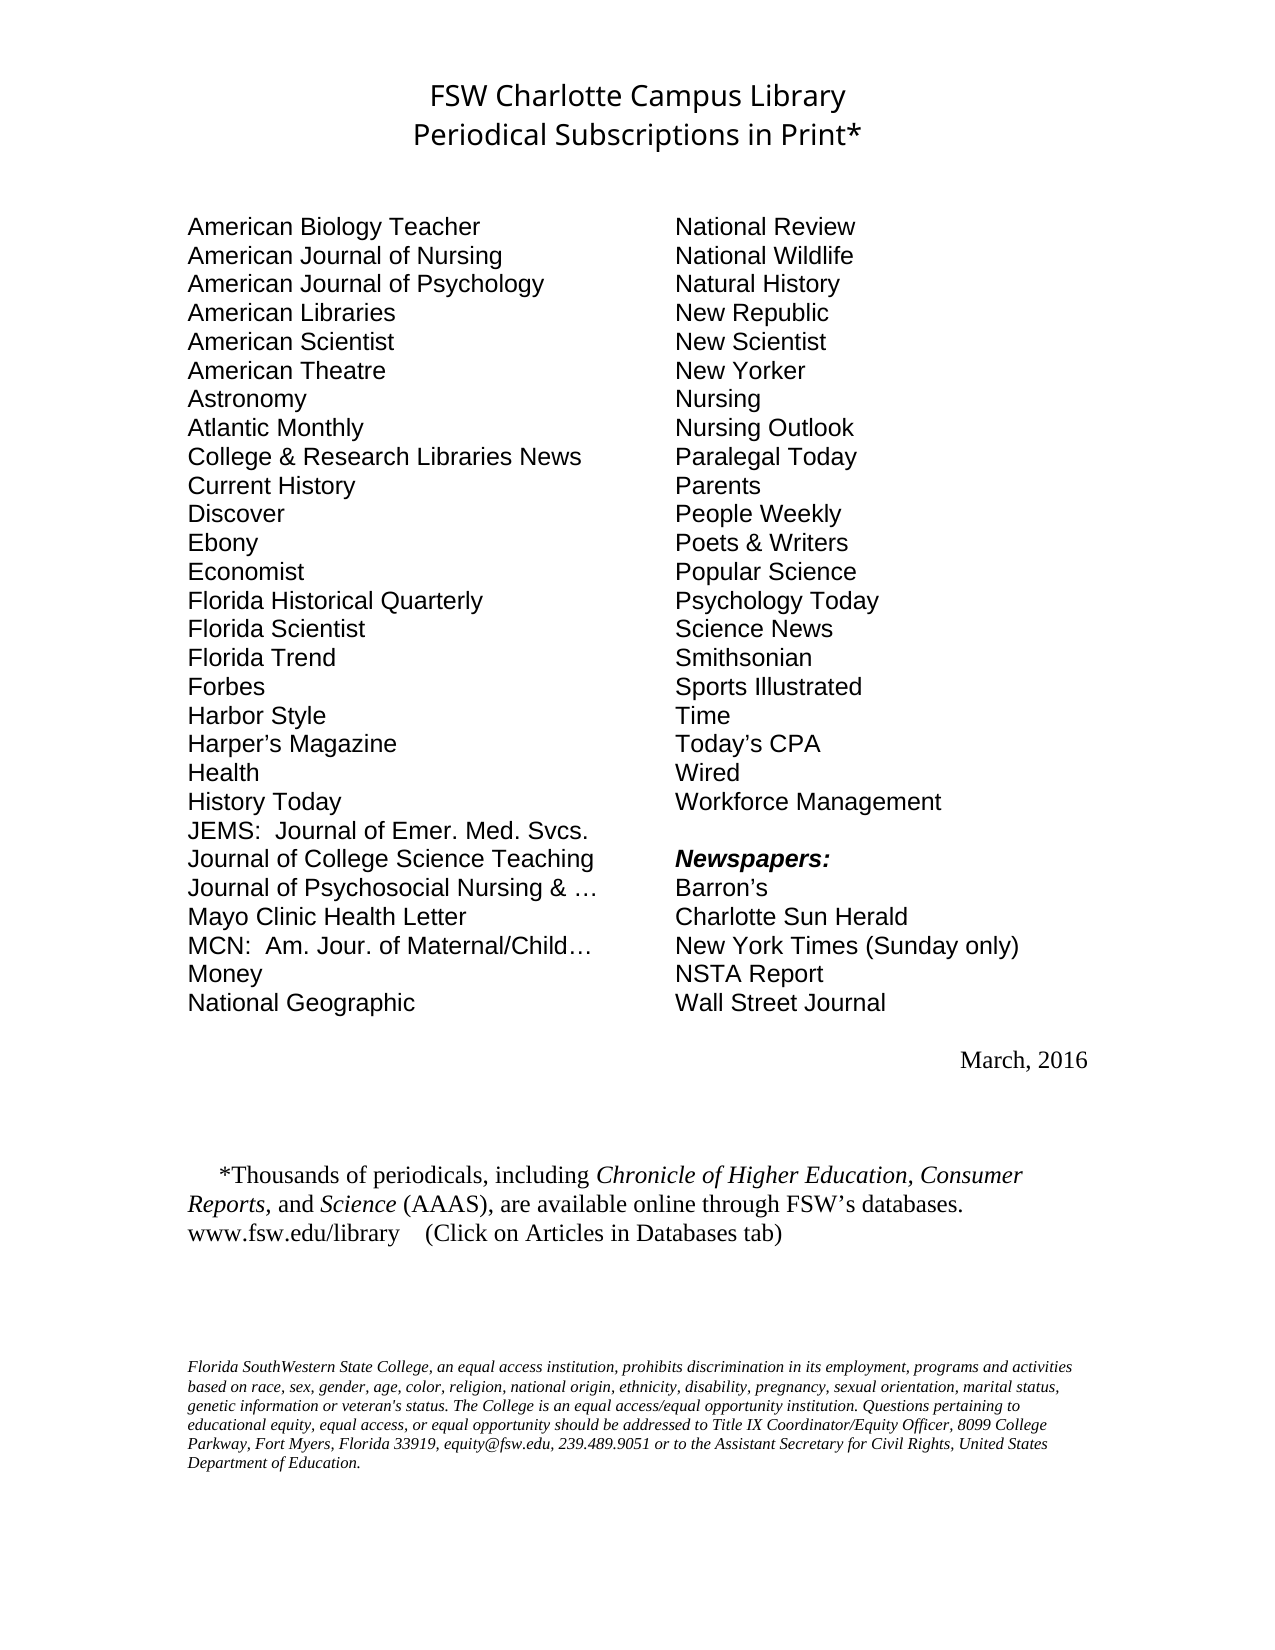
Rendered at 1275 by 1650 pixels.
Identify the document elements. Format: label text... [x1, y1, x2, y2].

text Time [675, 701, 1087, 729]
text Discover [187, 499, 600, 528]
text Florida Scientist [187, 614, 600, 643]
text Poets & Writers [675, 528, 1087, 557]
text Sports Illustrated [675, 672, 1087, 701]
text National Geographic [187, 988, 600, 1017]
text New Yorker [675, 356, 1087, 384]
text NSTA Report [675, 959, 1087, 988]
text National Review [675, 212, 1087, 241]
text American Journal of Nursing [187, 241, 600, 269]
text March, 2016 [187, 1046, 1087, 1074]
text Science News [675, 614, 1087, 643]
text Mayo Clinic Health Letter [187, 902, 600, 931]
text New Republic [675, 298, 1087, 327]
text Ebony [187, 528, 600, 557]
text MCN: Am. Jour. of Maternal/Child… [187, 931, 600, 959]
text Parents [675, 471, 1087, 499]
text Journal of Psychosocial Nursing & … [187, 873, 600, 902]
text Today’s CPA [675, 729, 1087, 758]
text Astronomy [187, 384, 600, 413]
text Wall Street Journal [675, 988, 1087, 1017]
text Forbes [187, 672, 600, 701]
text American Biology Teacher [187, 212, 600, 241]
text Barron’s [675, 873, 1087, 902]
text Harper’s Magazine [187, 729, 600, 758]
text American Theatre [187, 356, 600, 384]
text Florida Historical Quarterly [187, 586, 600, 614]
text Wired [675, 758, 1087, 787]
text Smithsonian [675, 643, 1087, 672]
text Nursing Outlook [675, 413, 1087, 442]
text Nursing [675, 384, 1087, 413]
text Workforce Management [675, 787, 1087, 816]
text American Journal of Psychology [187, 269, 600, 298]
text *Thousands of periodicals, including Chronicle of Higher Education, Consumer Reports, and Science (AAAS), are available online through FSW’s databases. www.fsw.edu/library (Click on Articles in Databases tab) [187, 1161, 1087, 1247]
text People Weekly [675, 499, 1087, 528]
text Charlotte Sun Herald [675, 902, 1087, 931]
text Paralegal Today [675, 442, 1087, 471]
text Natural History [675, 269, 1087, 298]
text Florida Trend [187, 643, 600, 672]
text American Scientist [187, 327, 600, 356]
text Newspapers: [675, 844, 1087, 873]
text Money [187, 959, 600, 988]
text JEMS: Journal of Emer. Med. Svcs. Journal of College Science Teaching [187, 816, 600, 873]
text Economist [187, 557, 600, 586]
text Florida SouthWestern State College, an equal access institution, prohibits discrimination in its employment, programs and activities based on race, sex, gender, age, color, religion, national origin, ethnicity, disability, pregnancy, sexual orientation, marital status, genetic information or veteran's status. The College is an equal access/equal opportunity institution. Questions pertaining to educational equity, equal access, or equal opportunity should be addressed to Title IX Coordinator/Equity Officer, 8099 College Parkway, Fort Myers, Florida 33919, equity@fsw.edu, 239.489.9051 or to the Assistant Secretary for Civil Rights, United States Department of Education. [187, 1357, 1087, 1472]
text New Scientist [675, 327, 1087, 356]
text History Today [187, 787, 600, 816]
text New York Times (Sunday only) [675, 931, 1087, 959]
text Health [187, 758, 600, 787]
text Popular Science [675, 557, 1087, 586]
text Current History [187, 471, 600, 499]
text National Wildlife [675, 241, 1087, 269]
text Psychology Today [675, 586, 1087, 614]
text American Libraries [187, 298, 600, 327]
text Atlantic Monthly [187, 413, 600, 442]
text Harbor Style [187, 701, 600, 729]
text College & Research Libraries News [187, 442, 600, 471]
